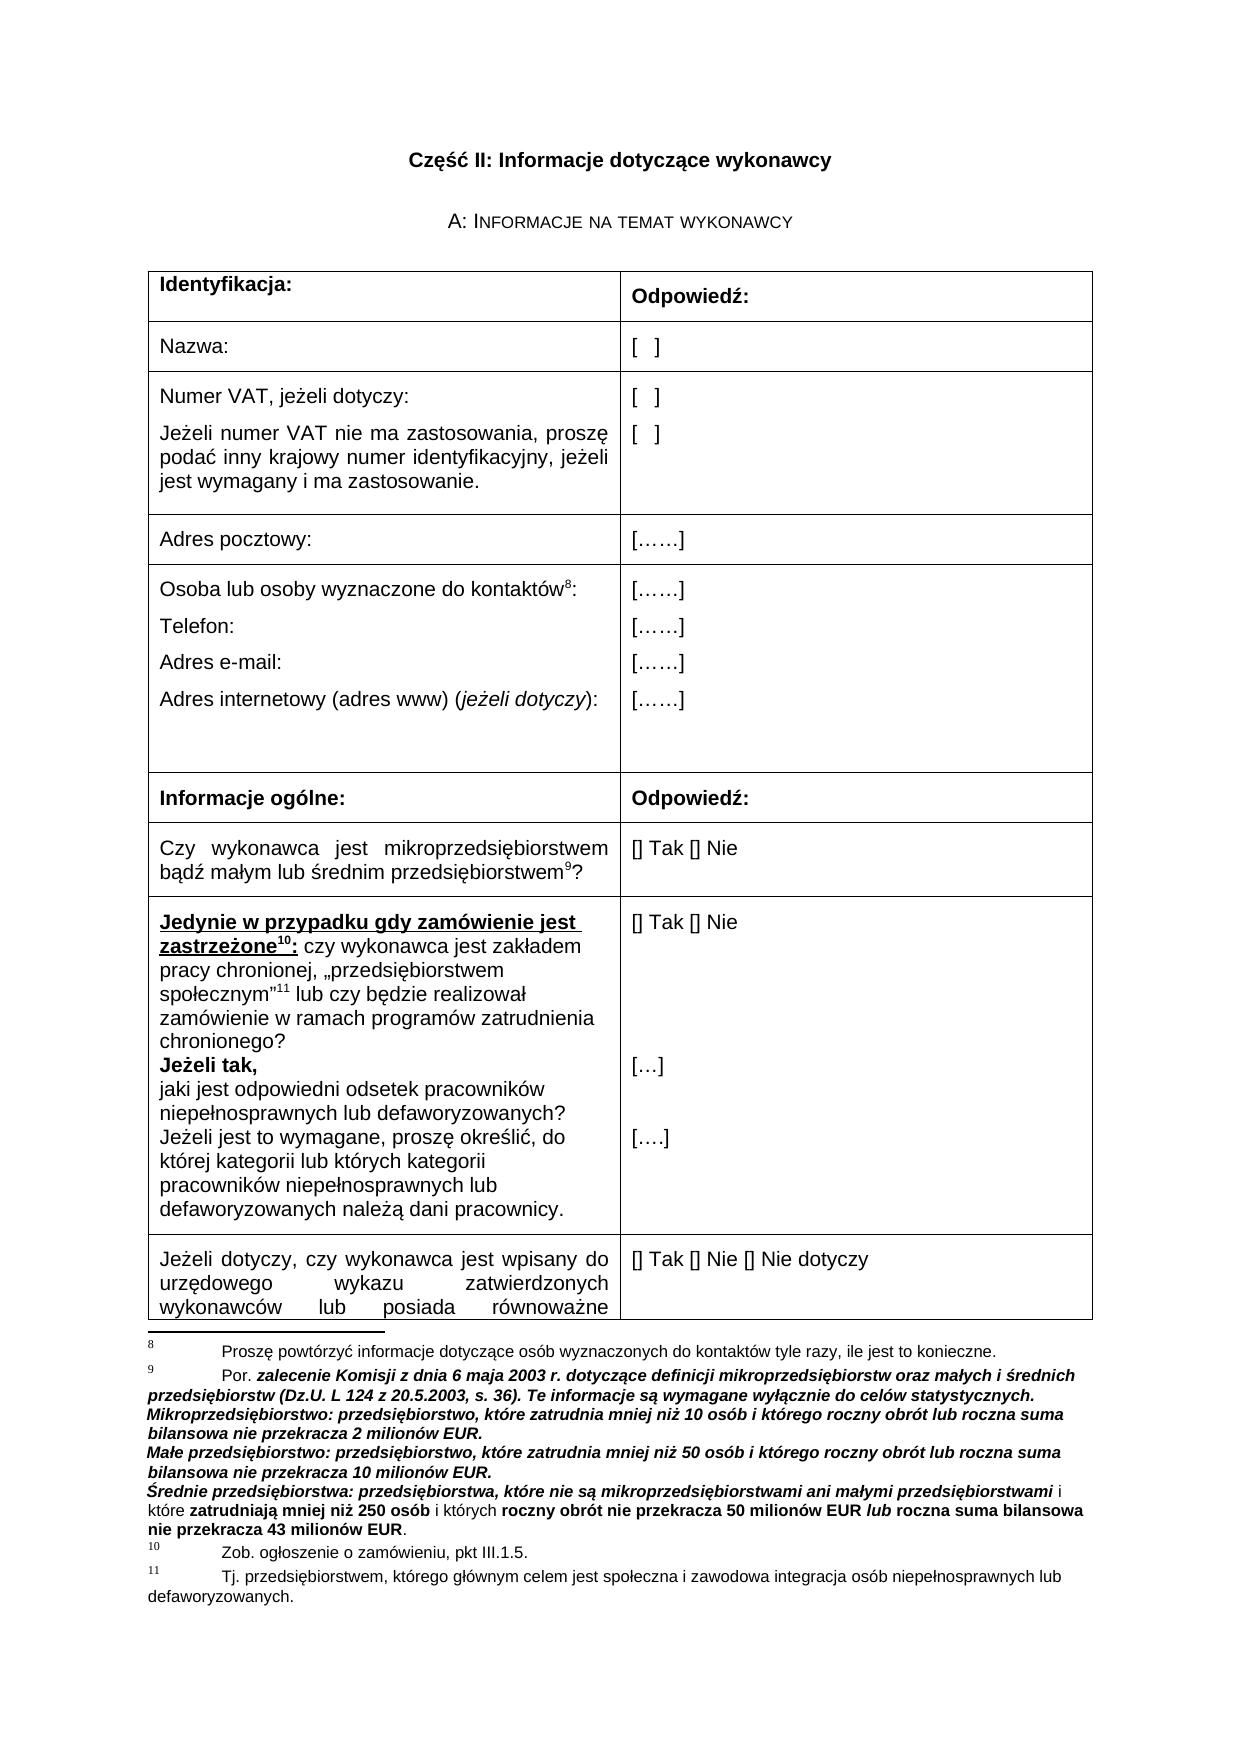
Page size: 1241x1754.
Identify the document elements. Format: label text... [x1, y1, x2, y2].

table_cell Odpowiedź: [621, 773, 1092, 822]
table_cell [] Tak [] Nie [621, 823, 1092, 896]
table_header Odpowiedź: [621, 272, 1092, 321]
title Część II: Informacje dotyczące wykonawcy [148, 148, 1093, 172]
table_cell Osoba lub osoby wyznaczone do kontaktów: Telefon: Adres e-mail: Adres internetowy (adres www) (jeżeli dotyczy): [149, 565, 620, 772]
table_cell Nazwa: [149, 322, 620, 371]
table_cell [ ] [621, 322, 1092, 371]
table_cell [149, 1235, 620, 1319]
table_cell [……] [……] [……] [……] [621, 565, 1092, 772]
table_header Identyfikacja: [149, 272, 620, 321]
table_cell Informacje ogólne: [149, 773, 620, 822]
table_cell [] Tak [] Nie […] [….] [621, 897, 1092, 1233]
title A: Informacje na temat wykonawcy [148, 209, 1093, 233]
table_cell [621, 1235, 1092, 1319]
table_cell Adres pocztowy: [149, 515, 620, 563]
table_cell [ ] [ ] [621, 372, 1092, 513]
table_cell Numer VAT, jeżeli dotyczy: Jeżeli numer VAT nie ma zastosowania, proszę podać inny krajowy numer identyfikacyjny, jeżeli jest wymagany i ma zastosowanie. [149, 372, 620, 513]
table_cell [……] [621, 515, 1092, 563]
table_cell Jedynie w przypadku gdy zamówienie jest zastrzeżone: czy wykonawca jest zakładem pracy chronionej, „przedsiębiorstwem społecznym” lub czy będzie realizował zamówienie w ramach programów zatrudnienia chronionego? Jeżeli tak, jaki jest odpowiedni odsetek pracowników niepełnosprawnych lub defaworyzowanych? Jeżeli jest to wymagane, proszę określić, do której kategorii lub których kategorii pracowników niepełnosprawnych lub defaworyzowanych należą dani pracownicy. [149, 897, 620, 1233]
table_cell Czy wykonawca jest mikroprzedsiębiorstwem bądź małym lub średnim przedsiębiorstwem? [149, 823, 620, 896]
